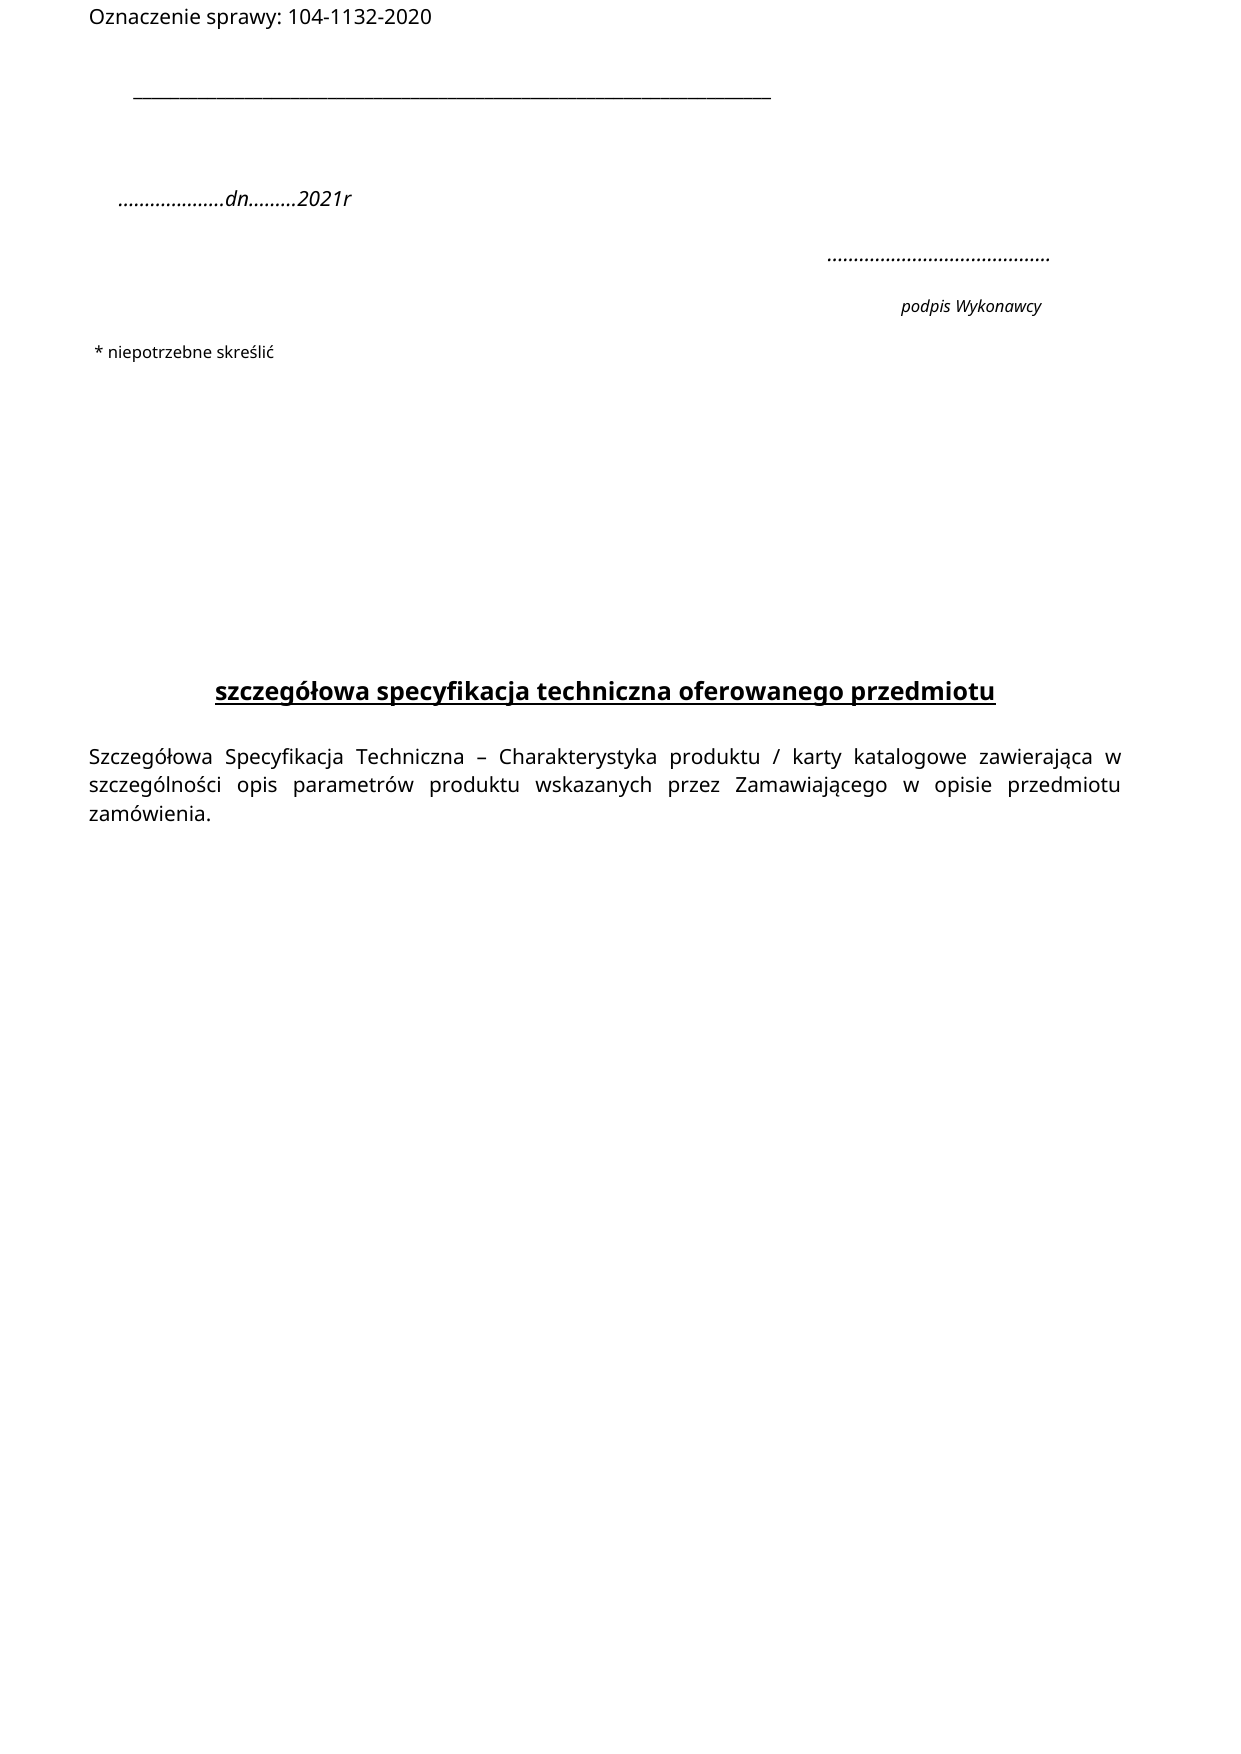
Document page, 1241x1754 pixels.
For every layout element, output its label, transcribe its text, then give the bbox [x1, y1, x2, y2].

text * niepotrzebne skreślić [89, 341, 1122, 363]
text …………………………………... [753, 239, 1122, 268]
text podpis Wykonawcy [827, 294, 1122, 317]
text Szczegółowa Specyfikacja Techniczna – Charakterystyka produktu / karty katalogowe zawierająca w szczególności opis parametrów produktu wskazanych przez Zamawiającego w opisie przedmiotu zamówienia. [89, 742, 1122, 827]
text ………………..dn………2021r [89, 184, 1122, 212]
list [133, 74, 1122, 102]
text szczegółowa specyfikacja techniczna oferowanego przedmiotu [89, 674, 1122, 708]
